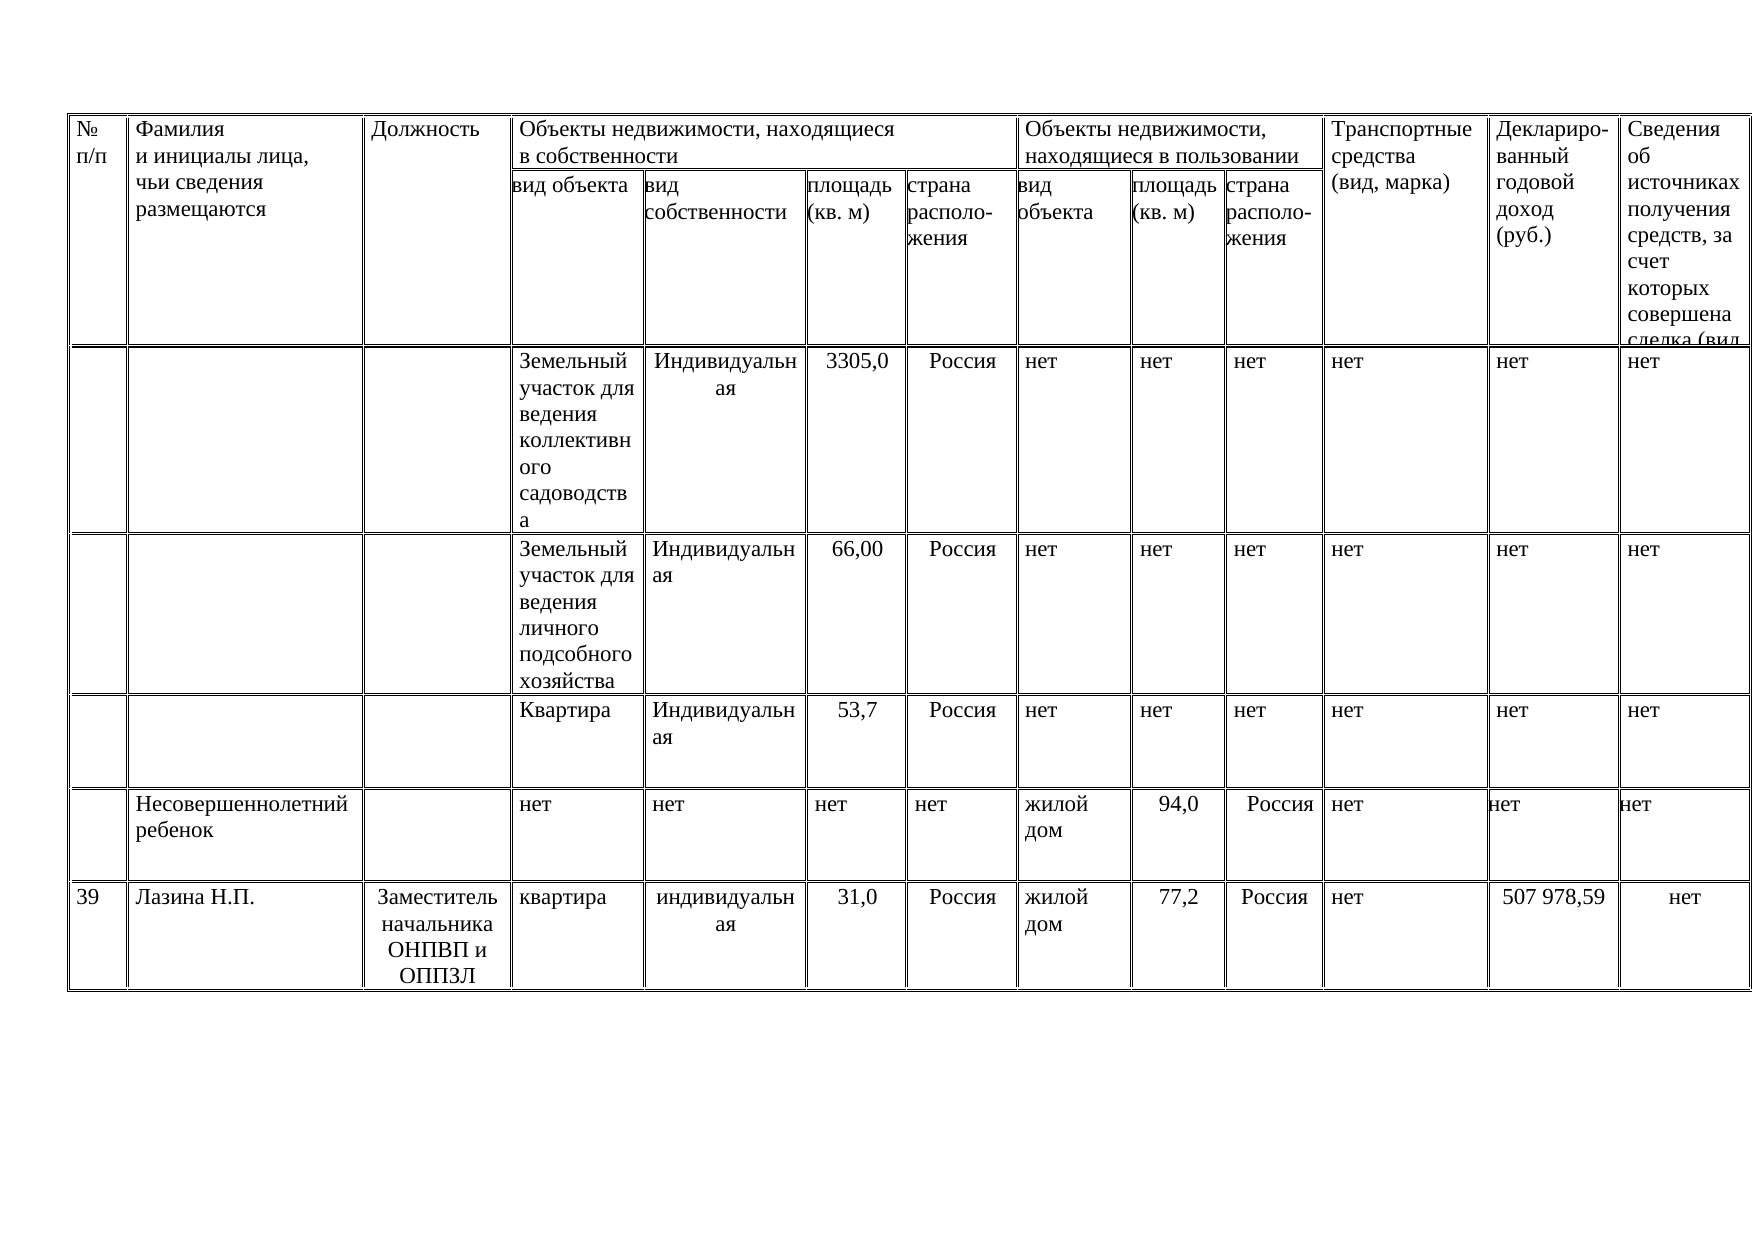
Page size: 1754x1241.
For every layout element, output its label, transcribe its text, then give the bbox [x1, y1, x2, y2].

table_cell Россия [907, 883, 1017, 989]
table_cell 31,0 [807, 880, 907, 989]
table_cell нет [1133, 696, 1224, 787]
table_cell нет [1621, 535, 1749, 693]
table_cell [129, 348, 362, 532]
table_cell Земельный участок для ведения личного подсобного хозяйства [513, 535, 643, 693]
table_cell Россия [908, 535, 1016, 693]
table_cell нет [1019, 535, 1130, 693]
table_cell [129, 696, 362, 787]
table_cell нет [1620, 883, 1750, 989]
table_cell 94,0 [1133, 790, 1224, 880]
table_cell нет [1490, 535, 1618, 693]
table_cell нет [1621, 696, 1749, 787]
table_cell нет [1227, 535, 1322, 693]
table_header Деклариро-ванный годовой доход (руб.) [1488, 116, 1619, 344]
table_cell нет [1490, 348, 1618, 532]
table_cell [70, 787, 126, 880]
table_cell нет [1490, 790, 1618, 880]
table_cell 3305,0 [808, 348, 905, 532]
table_cell нет [513, 790, 643, 880]
table_cell нет [1621, 790, 1749, 880]
table_cell Россия [908, 348, 1016, 532]
table_cell [365, 348, 510, 532]
table_cell 507 978,59 [1488, 883, 1619, 989]
table_cell нет [1325, 790, 1487, 880]
table_cell Россия [1226, 883, 1323, 989]
table_header Должность [364, 116, 511, 344]
table_cell нет [646, 790, 805, 880]
table_header Фамилия и инициалы лица, чьи сведения размещаются [128, 116, 363, 344]
table_cell площадь (кв. м) [808, 171, 905, 344]
table_cell Россия [1227, 790, 1322, 880]
table_cell [365, 790, 510, 880]
table_header № п/п [70, 116, 127, 344]
table_cell нет [1490, 696, 1618, 787]
table_cell Несовершеннолетний ребенок [129, 790, 362, 880]
table_cell жилой дом [1019, 790, 1130, 880]
table_cell Лазина Н.П. [128, 883, 363, 989]
table_cell 53,7 [808, 696, 905, 787]
table_cell Квартира [513, 696, 643, 787]
table_cell [365, 696, 510, 787]
table_header Объекты недвижимости, находящиеся в пользовании [1017, 116, 1323, 168]
table_cell страна располо-жения [1227, 171, 1322, 344]
table_cell нет [1324, 883, 1488, 989]
table_cell нет [1019, 696, 1130, 787]
table_cell 66,00 [808, 535, 905, 693]
table_cell нет [808, 790, 905, 880]
table_cell Индивидуальная [646, 348, 805, 532]
table_cell индивидуальная [644, 880, 807, 989]
table_cell 39 [69, 880, 127, 989]
table_cell квартира [511, 883, 644, 989]
table_cell нет [1133, 535, 1224, 693]
table_cell Заместитель начальника ОНПВП и ОППЗЛ [364, 883, 511, 989]
table_header Транспортные средства (вид, марка) [1324, 116, 1488, 344]
table_cell Индивидуальная [646, 535, 805, 693]
table_cell Земельный участок для ведения коллективного садоводства [513, 348, 643, 532]
table_cell вид собственности [646, 171, 805, 344]
table_cell нет [1019, 348, 1130, 532]
table_header Сведения об источниках получения средств, за счет которых совершена сделка (вид приобретенного имущества, источники) [1620, 116, 1750, 344]
table_cell Индивидуальная [646, 696, 805, 787]
table_cell [69, 344, 127, 532]
table_cell жилой дом [1017, 880, 1132, 989]
table_cell нет [908, 790, 1016, 880]
table_cell вид объекта [1019, 171, 1130, 344]
table_cell [129, 535, 362, 693]
table_cell нет [1325, 696, 1487, 787]
table_cell [69, 532, 127, 693]
table_cell нет [1621, 348, 1749, 532]
table_cell 77,2 [1132, 880, 1226, 989]
table_cell [69, 693, 127, 787]
table_cell нет [1227, 696, 1322, 787]
table_cell нет [1133, 348, 1224, 532]
table_cell [365, 535, 510, 693]
table_cell вид объекта [513, 171, 643, 344]
table_cell нет [1325, 535, 1487, 693]
table_header Объекты недвижимости, находящиеся в собственности [511, 116, 1017, 168]
table_cell страна располо-жения [908, 171, 1016, 344]
table_cell нет [1325, 348, 1487, 532]
table_cell нет [1227, 348, 1322, 532]
table_cell Россия [908, 696, 1016, 787]
table_cell площадь (кв. м) [1133, 171, 1224, 344]
